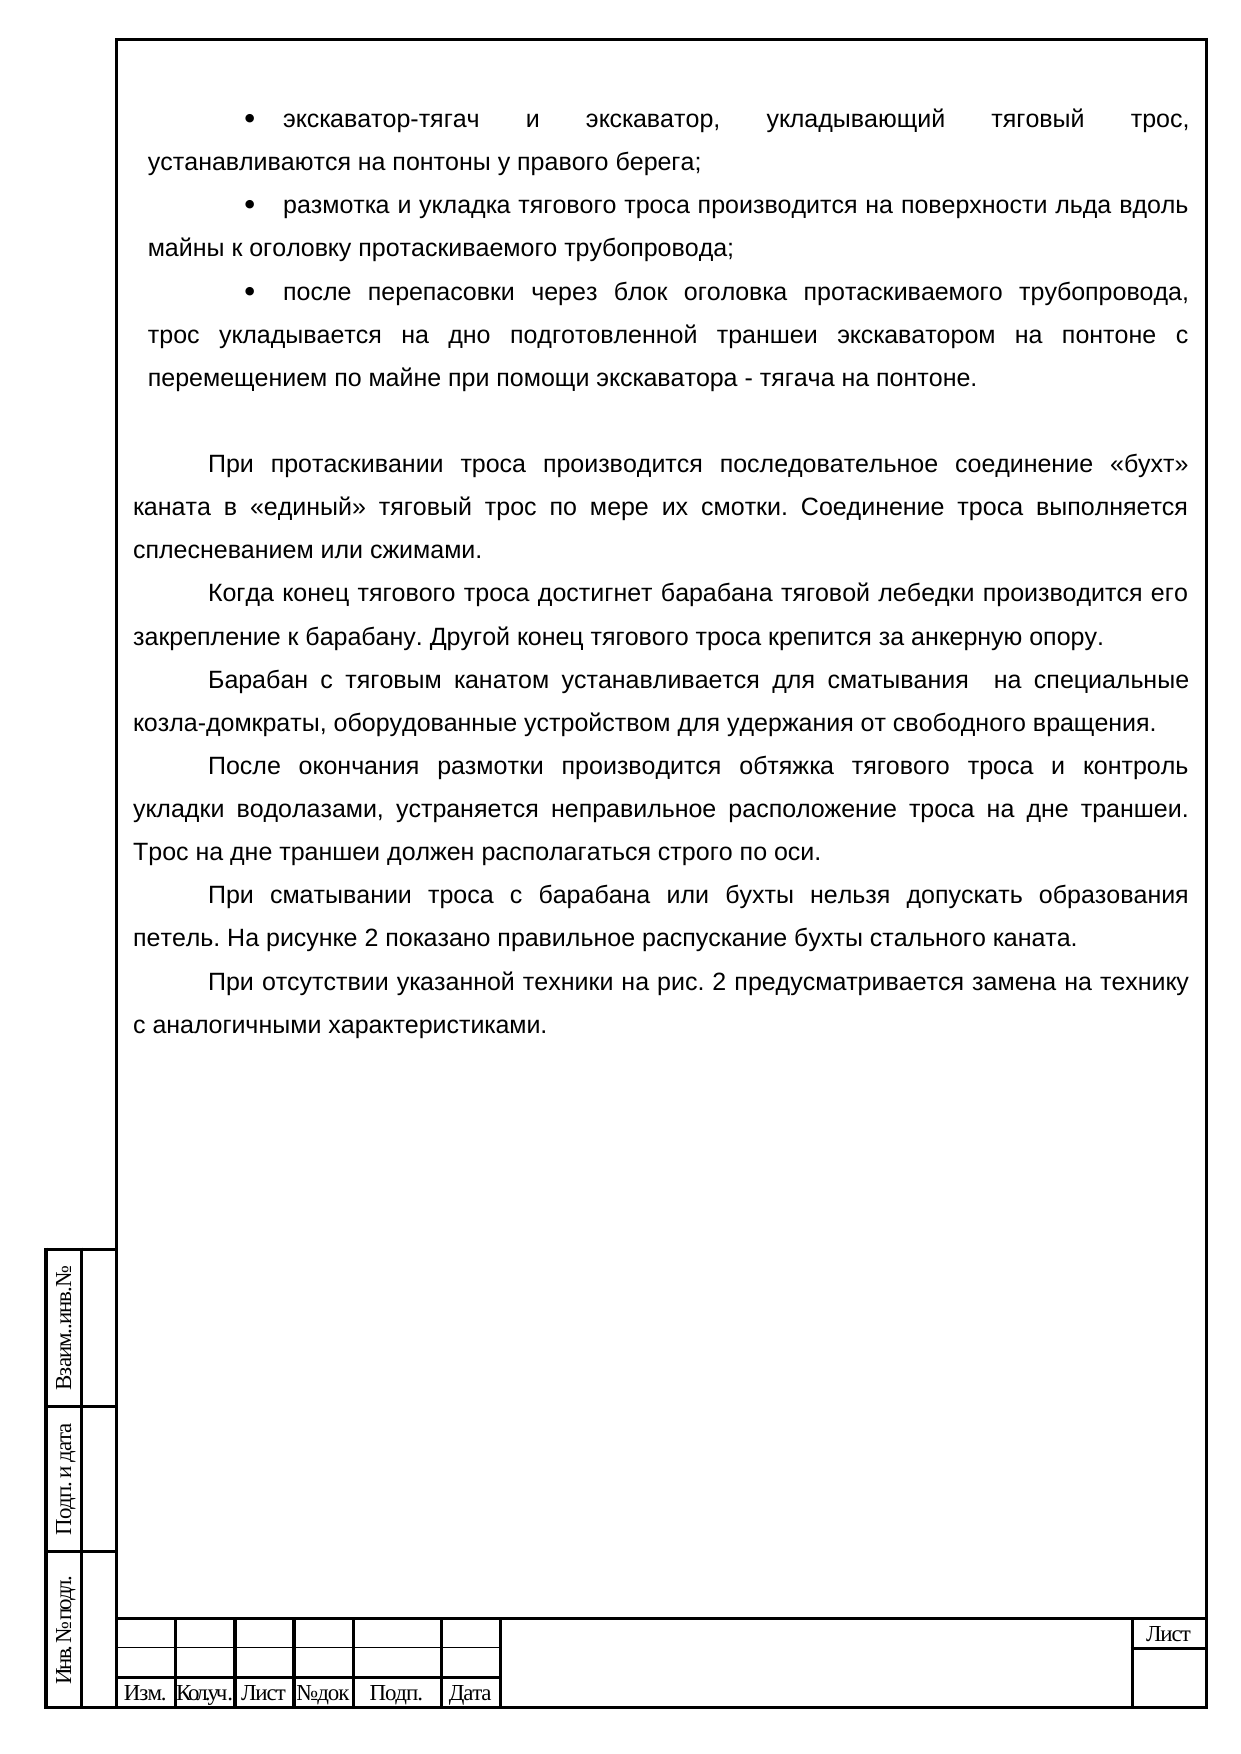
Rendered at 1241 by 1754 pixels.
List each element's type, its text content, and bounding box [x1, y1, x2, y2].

list после перепасовки через блок оголовка протаскиваемого трубопровода, трос укладывается на дно подготовленной траншеи экскаватором на понтоне с перемещением по майне при помощи экскаватора - тягача на понтоне. [148, 276, 1190, 392]
text При протаскивании троса производится последовательное соединение «бухт» каната в «единый» тяговый трос по мере их смотки. Соединение троса выполняется сплесневанием или сжимами. [133, 449, 1190, 564]
text Когда конец тягового троса достигнет барабана тяговой лебедки производится его закрепление к барабану. Другой конец тягового троса крепится за анкерную опору. [133, 578, 1190, 650]
list размотка и укладка тягового троса производится на поверхности льда вдоль майны к оголовку протаскиваемого трубопровода; [148, 190, 1190, 262]
text После окончания размотки производится обтяжка тягового троса и контроль укладки водолазами, устраняется неправильное расположение троса на дне траншеи. Трос на дне траншеи должен располагаться строго по оси. [133, 751, 1190, 866]
list экскаватор-тягач и экскаватор, укладывающий тяговый трос, устанавливаются на понтоны у правого берега; [148, 104, 1190, 176]
text При сматывании троса с барабана или бухты нельзя допускать образования петель. На рисунке 2 показано правильное распускание бухты стального каната. [133, 880, 1190, 952]
text Барабан с тяговым канатом устанавливается для сматывания на специальные козла-домкраты, оборудованные устройством для удержания от свободного вращения. [133, 665, 1190, 737]
text При отсутствии указанной техники на рис. 2 предусматривается замена на технику с аналогичными характеристиками. [133, 967, 1190, 1038]
